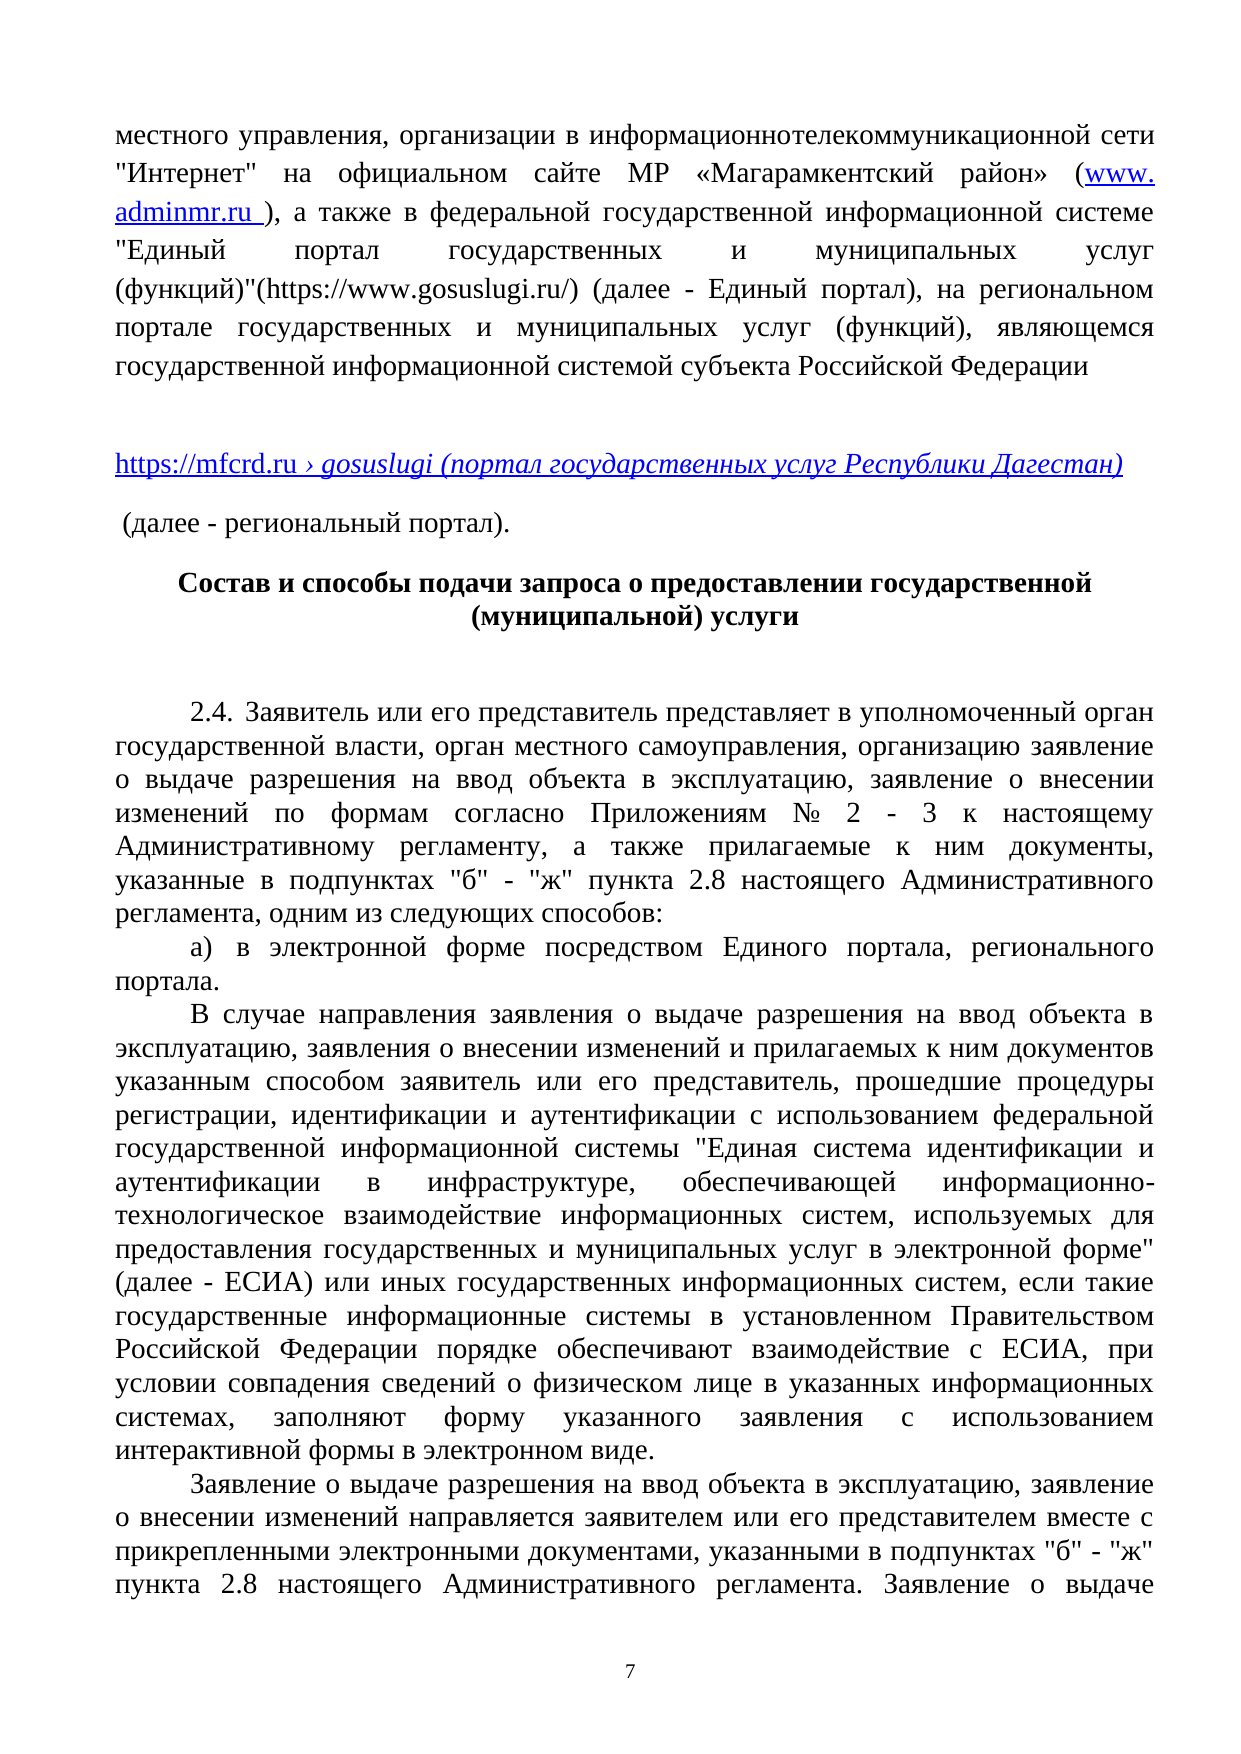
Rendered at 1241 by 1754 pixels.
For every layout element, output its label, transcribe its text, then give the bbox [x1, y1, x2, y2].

text (далее - региональный портал). [115, 505, 1155, 539]
list Заявитель или его представитель представляет в уполномоченный орган государственной власти, орган местного самоуправления, организацию заявление о выдаче разрешения на ввод объекта в эксплуатацию, заявление о внесении изменений по формам согласно Приложениям № 2 - 3 к настоящему Административному регламенту, а также прилагаемые к ним документы, указанные в подпунктах "б" - "ж" пункта 2.8 настоящего Административного регламента, одним из следующих способов: [115, 694, 1155, 929]
text В случае направления заявления о выдаче разрешения на ввод объекта в эксплуатацию, заявления о внесении изменений и прилагаемых к ним документов указанным способом заявитель или его представитель, прошедшие процедуры регистрации, идентификации и аутентификации с использованием федеральной государственной информационной системы "Единая система идентификации и аутентификации в инфраструктуре, обеспечивающей информационнотехнологическое взаимодействие информационных систем, используемых для предоставления государственных и муниципальных услуг в электронной форме" (далее - ЕСИА) или иных государственных информационных систем, если такие государственные информационные системы в установленном Правительством Российской Федерации порядке обеспечивают взаимодействие с ЕСИА, при условии совпадения сведений о физическом лице в указанных информационных системах, заполняют форму указанного заявления с использованием интерактивной формы в электронном виде. [115, 996, 1155, 1466]
text Состав и способы подачи запроса о предоставлении государственной (муниципальной) услуги [115, 565, 1155, 632]
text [115, 1466, 1155, 1600]
text а) в электронной форме посредством Единого портала, регионального портала. [115, 929, 1155, 996]
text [115, 117, 1155, 382]
text https://mfcrd.ru › gosuslugi (портал государственных услуг Республики Дагестан) [115, 407, 1155, 479]
